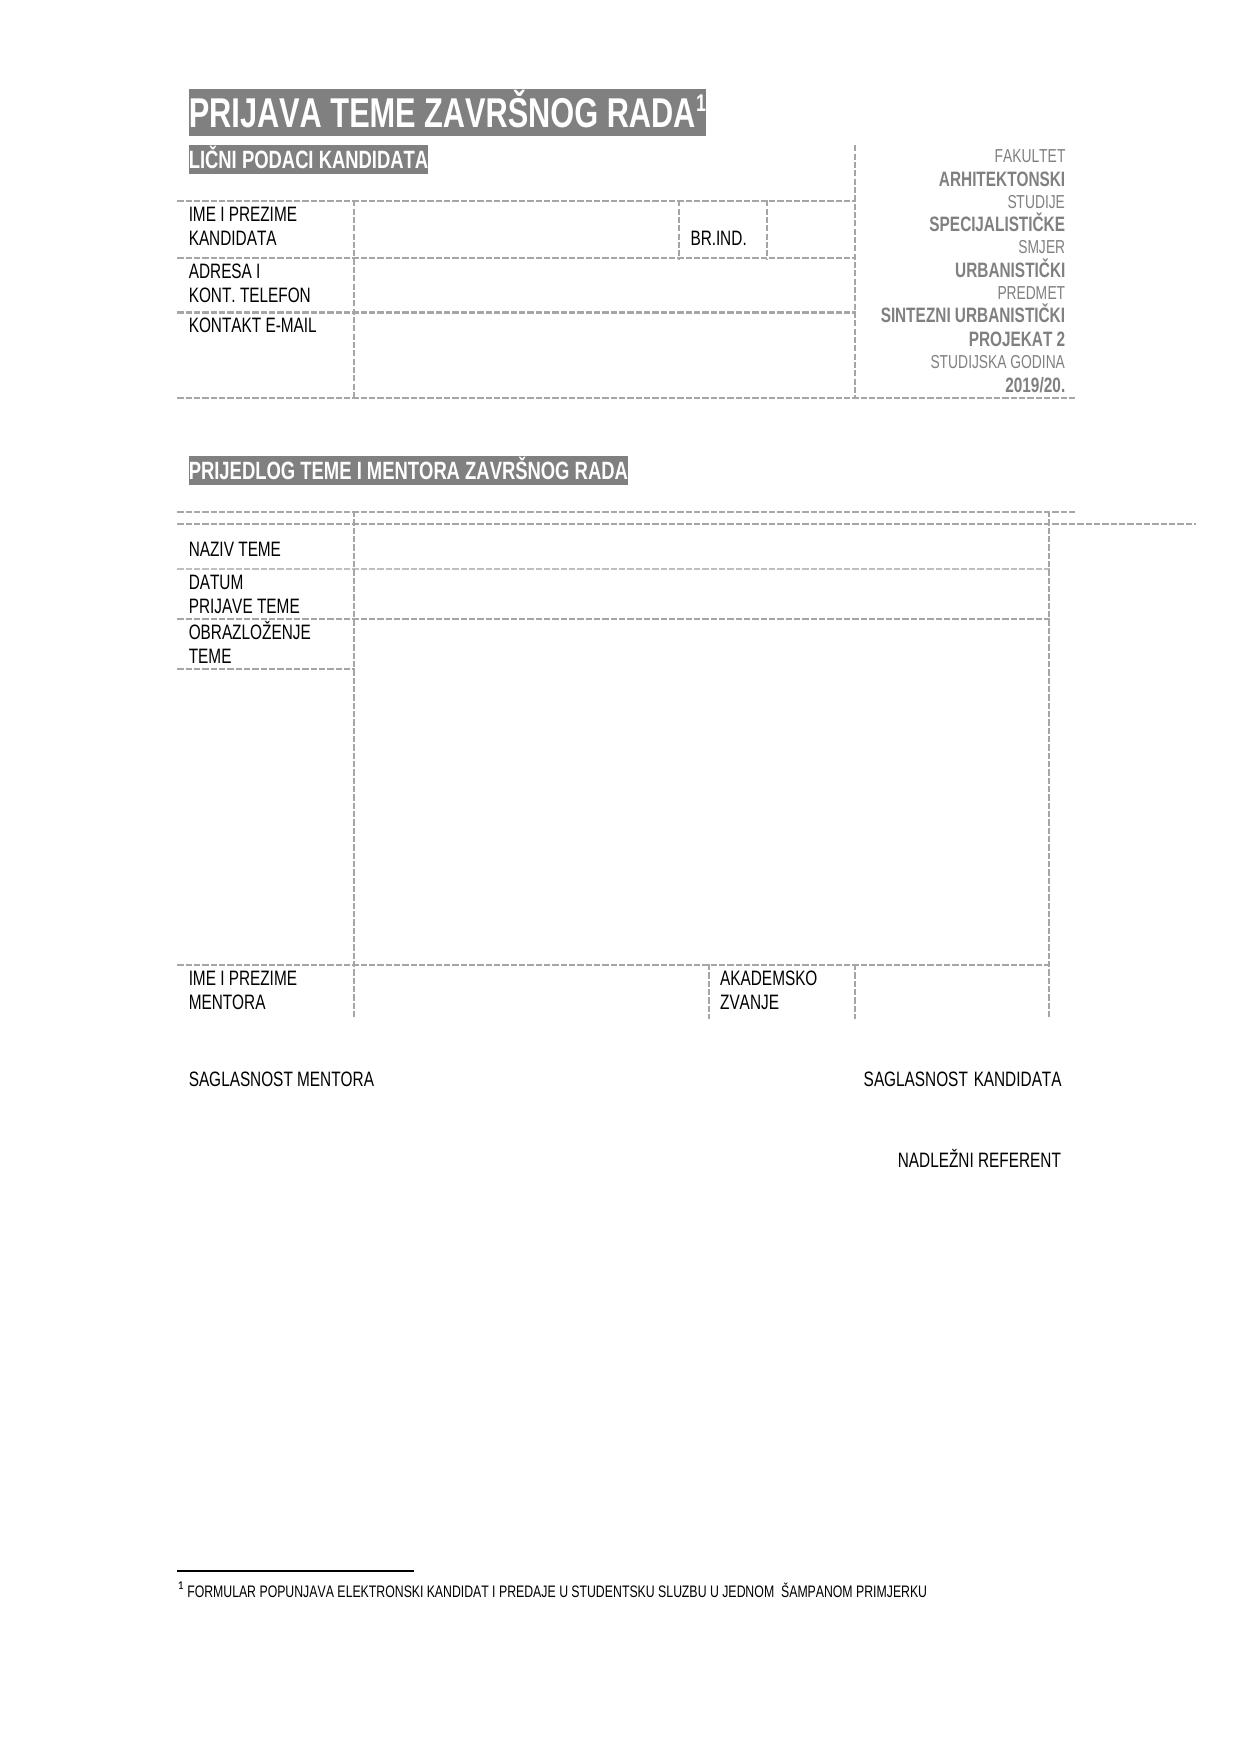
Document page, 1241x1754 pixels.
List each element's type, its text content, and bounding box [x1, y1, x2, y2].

table_header PRIJAVA TEME ZAVRŠNOG RADA SAGLASNOST MENTORA SAGLASNOST KANDIDATA NADLEŽNI REFERENT [177, 89, 1074, 1564]
